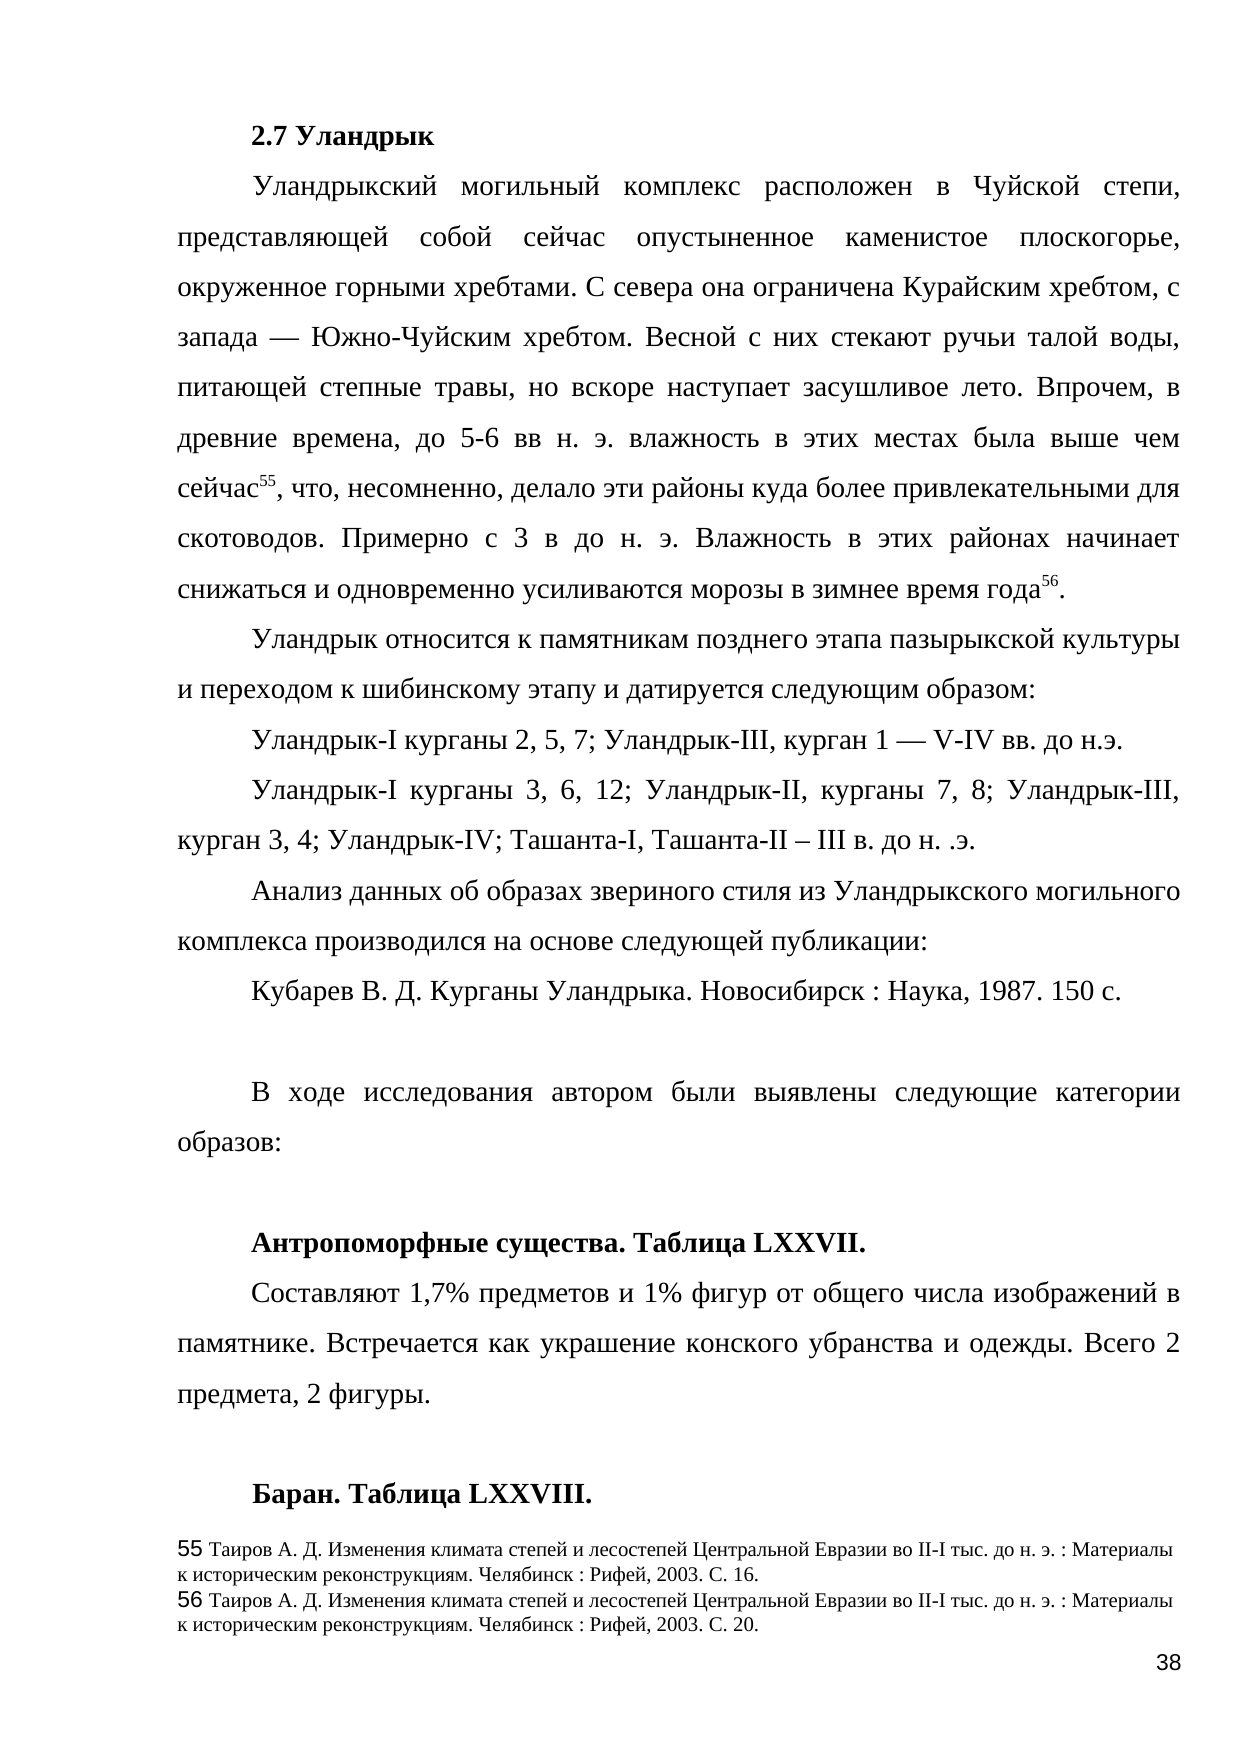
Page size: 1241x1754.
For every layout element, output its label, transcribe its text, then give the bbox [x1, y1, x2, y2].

text Уландрык-I курганы 2, 5, 7; Уландрык-III, курган 1 — V-IV вв. до н.э. [177, 722, 1181, 755]
text Баран. Таблица LXXVIII. [177, 1476, 1181, 1510]
text Антропоморфные существа. Таблица LXXVII. [177, 1225, 1181, 1258]
text Уландрык относится к памятникам позднего этапа пазырыкской культуры и переходом к шибинскому этапу и датируется следующим образом: [177, 621, 1181, 705]
text 2.7 Уландрык [177, 118, 1181, 152]
text Составляют 1,7% предметов и 1% фигур от общего числа изображений в памятнике. Встречается как украшение конского убранства и одежды. Всего 2 предмета, 2 фигуры. [177, 1275, 1181, 1409]
text Уландрыкский могильный комплекс расположен в Чуйской степи, представляющей собой сейчас опустыненное каменистое плоскогорье, окруженное горными хребтами. С севера она ограничена Курайским хребтом, с запада — Южно-Чуйским хребтом. Весной с них стекают ручьи талой воды, питающей степные травы, но вскоре наступает засушливое лето. Впрочем, в древние времена, до 5-6 вв н. э. влажность в этих местах была выше чем сейчас, что, несомненно, делало эти районы куда более привлекательными для скотоводов. Примерно с 3 в до н. э. Влажность в этих районах начинает снижаться и одновременно усиливаются морозы в зимнее время года. [177, 168, 1181, 604]
text Уландрык-I курганы 3, 6, 12; Уландрык-II, курганы 7, 8; Уландрык-III, курган 3, 4; Уландрык-IV; Ташанта-I, Ташанта-II – III в. до н. .э. [177, 772, 1181, 856]
text В ходе исследования автором были выявлены следующие категории образов: [177, 1074, 1181, 1158]
text Анализ данных об образах звериного стиля из Уландрыкского могильного комплекса производился на основе следующей публикации: [177, 873, 1181, 957]
text Кубарев В. Д. Курганы Уландрыка. Новосибирск : Наука, 1987. 150 с. [177, 973, 1181, 1007]
